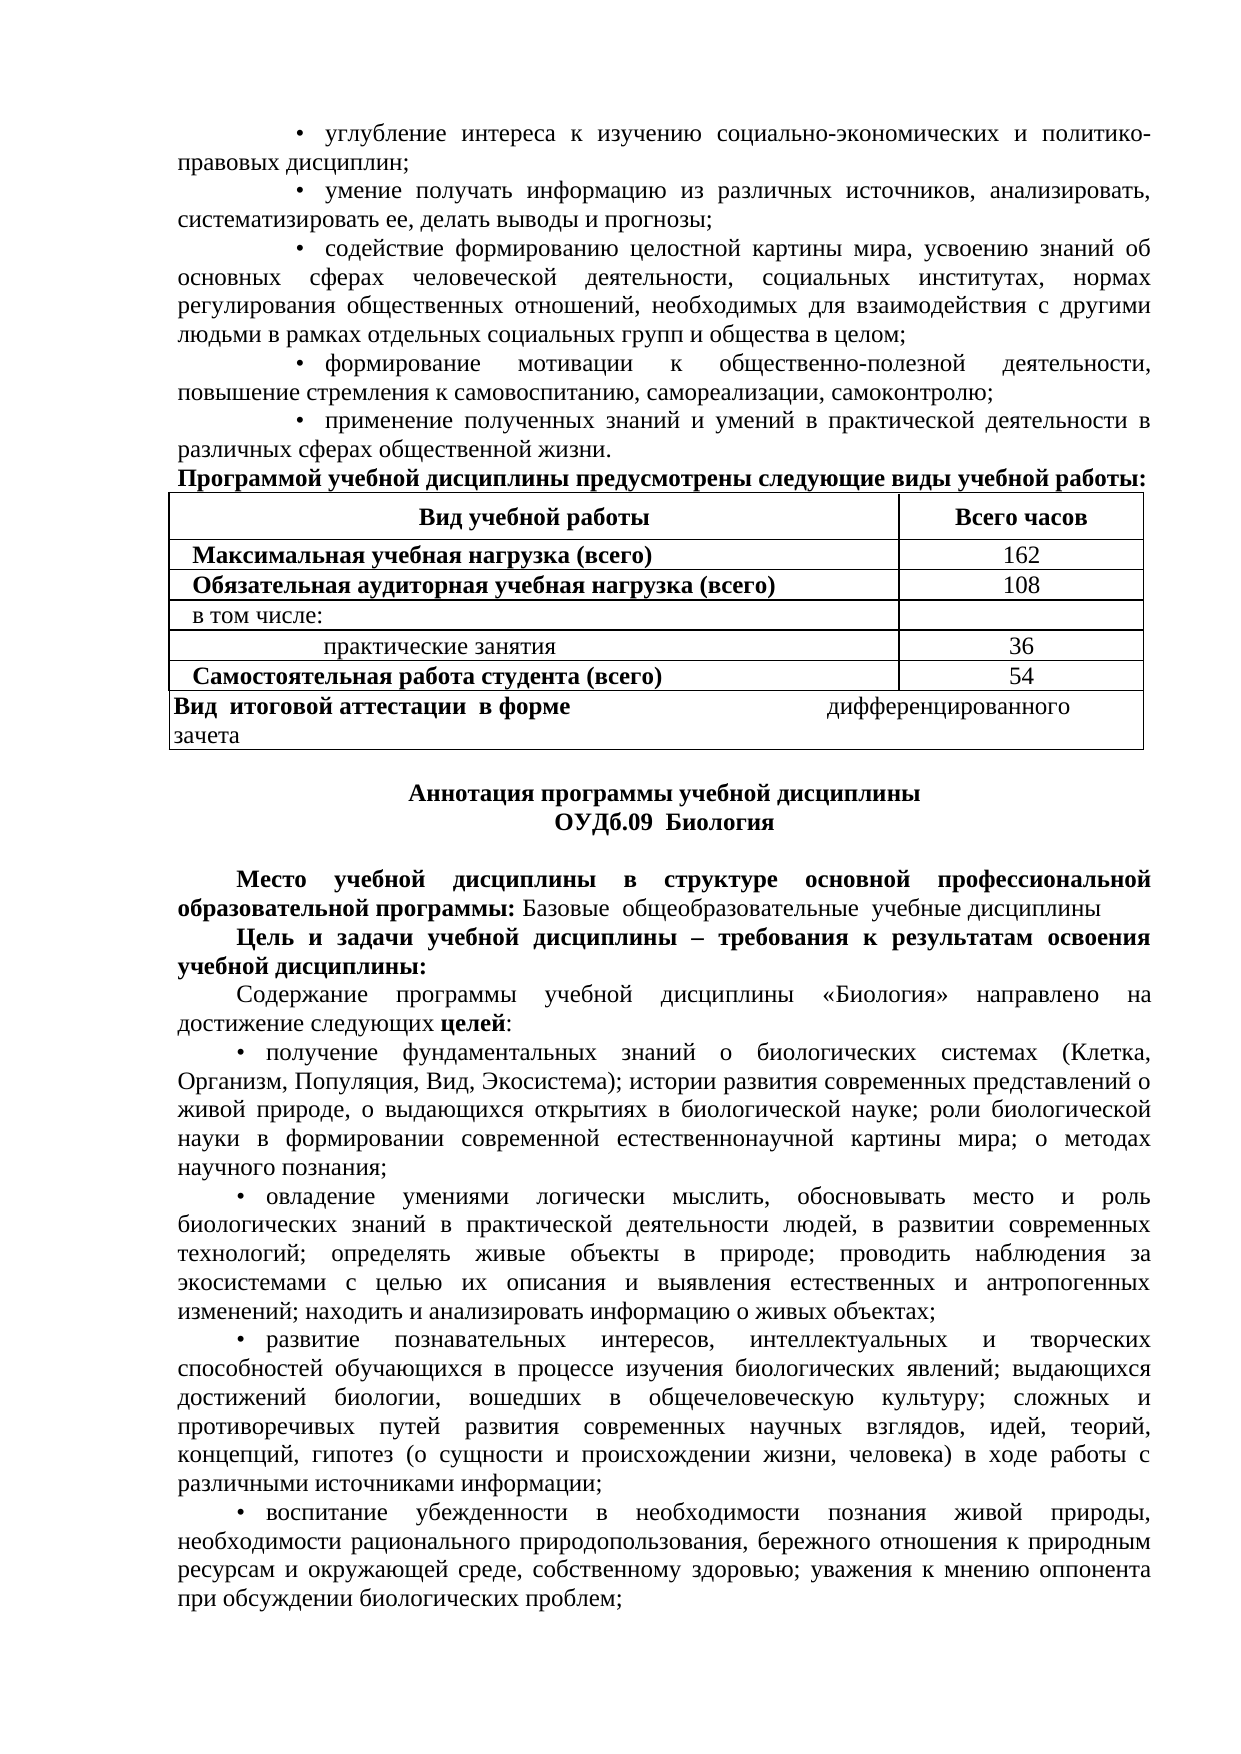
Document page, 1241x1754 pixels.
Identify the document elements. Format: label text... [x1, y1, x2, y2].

list формирование мотивации к общественно-полезной деятельности, повышение стремления к самовоспитанию, самореализации, самоконтролю; [177, 348, 1152, 406]
list воспитание убежденности в необходимости познания живой природы, необходимости рационального природопользования, бережного отношения к природным ресурсам и окружающей среде, собственному здоровью; уважения к мнению оппонента при обсуждении биологических проблем; [177, 1497, 1152, 1612]
table_cell Самостоятельная работа студента (всего) [170, 661, 898, 690]
list развитие познавательных интересов, интеллектуальных и творческих способностей обучающихся в процессе изучения биологических явлений; выдающихся достижений биологии, вошедших в общечеловеческую культуру; сложных и противоречивых путей развития современных научных взглядов, идей, теорий, концепций, гипотез (о сущности и происхождении жизни, человека) в ходе работы с различными источниками информации; [177, 1324, 1152, 1497]
list содействие формированию целостной картины мира, усвоению знаний об основных сферах человеческой деятельности, социальных институтах, нормах регулирования общественных отношений, необходимых для взаимодействия с другими людьми в рамках отдельных социальных групп и общества в целом; [177, 233, 1152, 348]
list умение получать информацию из различных источников, анализировать, систематизировать ее, делать выводы и прогнозы; [177, 176, 1152, 233]
text ОУДб.09 Биология [177, 807, 1152, 836]
table_cell практические занятия [170, 631, 898, 660]
text Содержание программы учебной дисциплины «Биология» направлено на достижение следующих целей: [177, 979, 1152, 1037]
table_cell Вид итоговой аттестации в форме дифференцированного зачета [170, 691, 1143, 748]
list получение фундаментальных знаний о биологических системах (Клетка, Организм, Популяция, Вид, Экосистема); истории развития современных представлений о живой природе, о выдающихся открытиях в биологической науке; роли биологической науки в формировании современной естественнонаучной картины мира; о методах научного познания; [177, 1037, 1152, 1181]
table_header Вид учебной работы [170, 493, 899, 538]
table_cell Обязательная аудиторная учебная нагрузка (всего) [170, 570, 898, 599]
list овладение умениями логически мыслить, обосновывать место и роль биологических знаний в практической деятельности людей, в развитии современных технологий; определять живые объекты в природе; проводить наблюдения за экосистемами с целью их описания и выявления естественных и антропогенных изменений; находить и анализировать информацию о живых объектах; [177, 1181, 1152, 1324]
table_cell в том числе: [170, 601, 898, 629]
text Аннотация программы учебной дисциплины [177, 778, 1152, 807]
list углубление интереса к изучению социально-экономических и политико-правовых дисциплин; [177, 118, 1152, 176]
table_cell 108 [900, 570, 1143, 599]
text Место учебной дисциплины в структуре основной профессиональной образовательной программы: Базовые общеобразовательные учебные дисциплины [177, 864, 1152, 922]
text Программой учебной дисциплины предусмотрены следующие виды учебной работы: [177, 463, 1152, 492]
table_cell 162 [900, 540, 1143, 569]
list применение полученных знаний и умений в практической деятельности в различных сферах общественной жизни. [177, 406, 1152, 463]
table_cell 54 [900, 661, 1143, 690]
table_cell [900, 601, 1143, 629]
table_header Всего часов [900, 493, 1143, 538]
table_cell Максимальная учебная нагрузка (всего) [170, 540, 898, 569]
table_cell 36 [900, 631, 1143, 660]
text Цель и задачи учебной дисциплины – требования к результатам освоения учебной дисциплины: [177, 922, 1152, 979]
